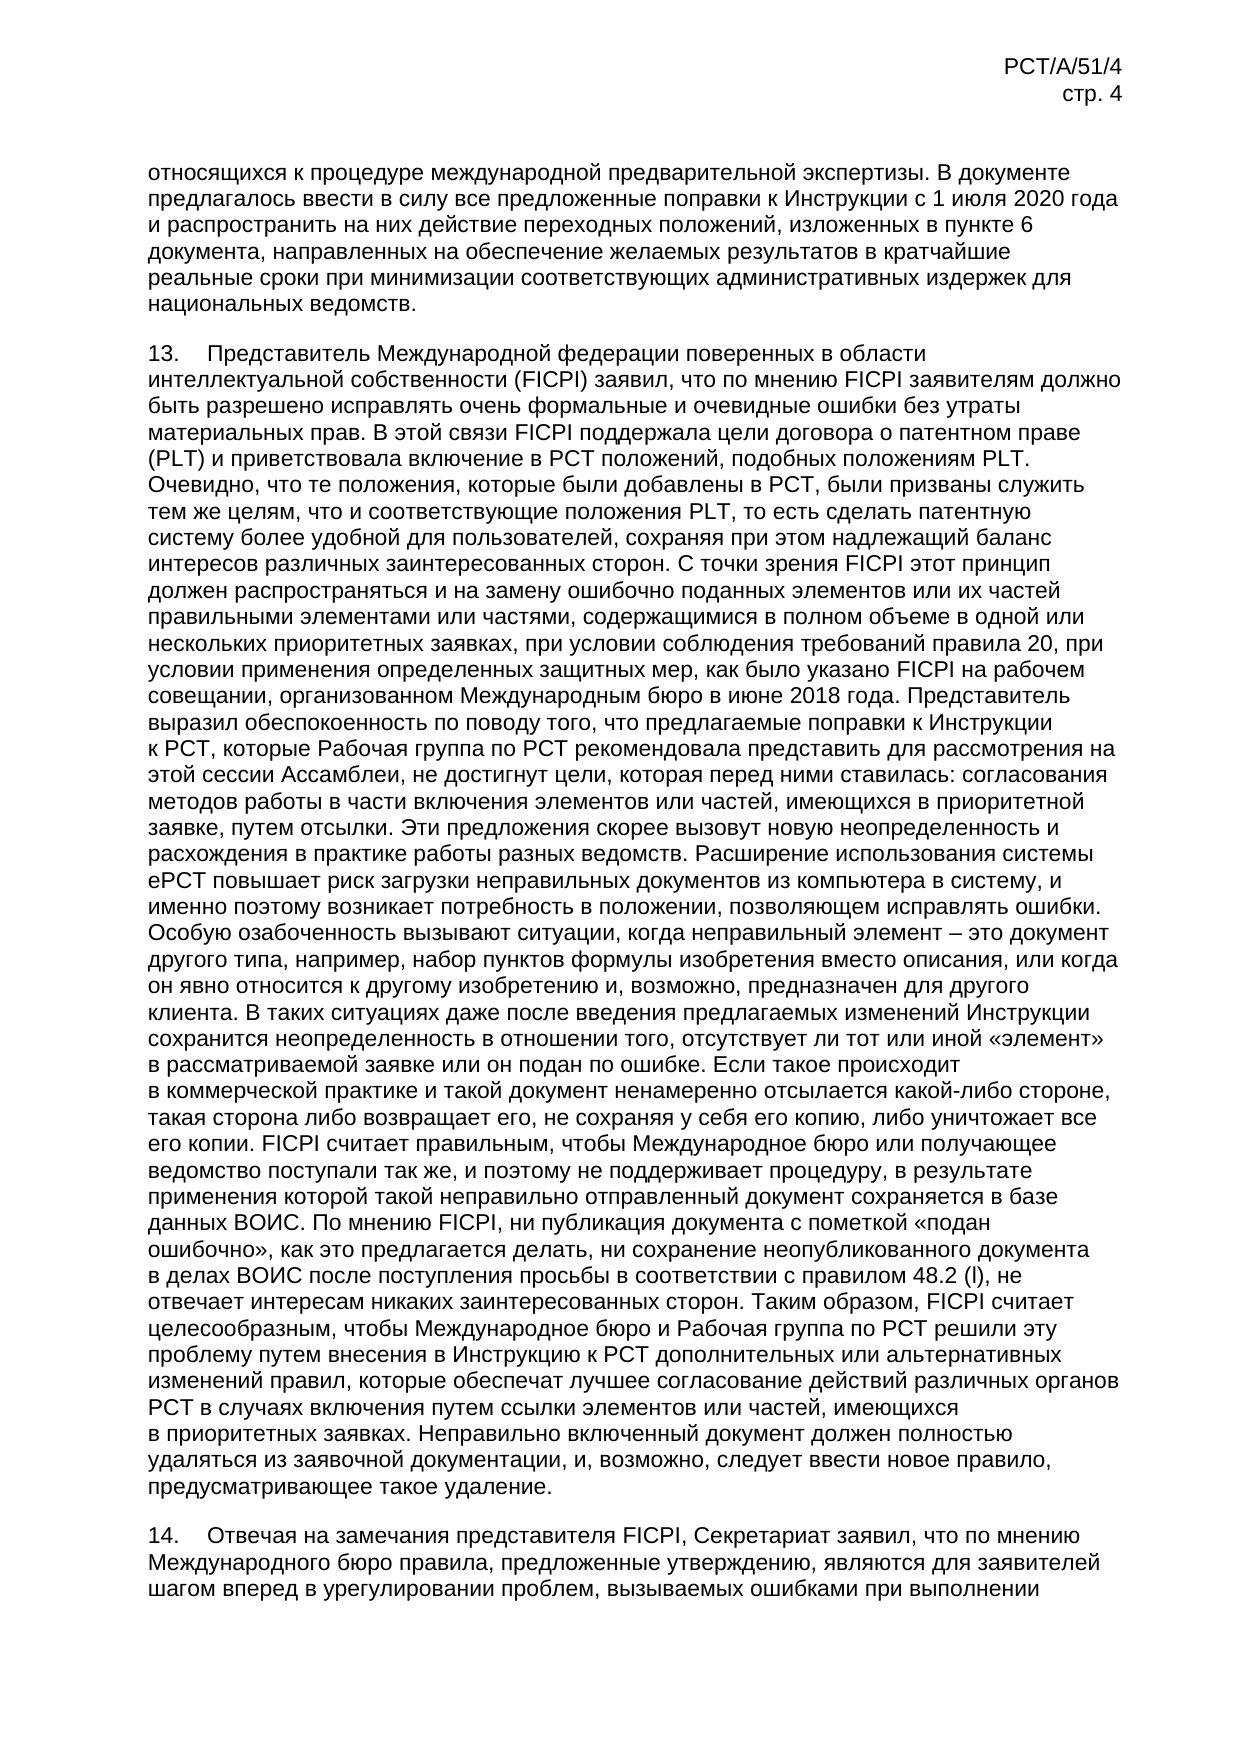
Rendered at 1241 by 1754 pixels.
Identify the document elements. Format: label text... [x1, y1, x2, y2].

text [148, 158, 1122, 317]
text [148, 1522, 1122, 1601]
text Представитель Международной федерации поверенных в области интеллектуальной собственности (FICPI) заявил, что по мнению FICPI заявителям должно быть разрешено исправлять очень формальные и очевидные ошибки без утраты материальных прав. В этой связи FICPI поддержала цели договора о патентном праве (PLT) и приветствовала включение в PCT положений, подобных положениям PLT. Очевидно, что те положения, которые были добавлены в РСТ, были призваны служить тем же целям, что и соответствующие положения PLT, то есть сделать патентную систему более удобной для пользователей, сохраняя при этом надлежащий баланс интересов различных заинтересованных сторон. С точки зрения FICPI этот принцип должен распространяться и на замену ошибочно поданных элементов или их частей правильными элементами или частями, содержащимися в полном объеме в одной или нескольких приоритетных заявках, при условии соблюдения требований правила 20, при условии применения определенных защитных мер, как было указано FICPI на рабочем совещании, организованном Международным бюро в июне 2018 года. Представитель выразил обеспокоенность по поводу того, что предлагаемые поправки к Инструкции к РСТ, которые Рабочая группа по РСТ рекомендовала представить для рассмотрения на этой сессии Ассамблеи, не достигнут цели, которая перед ними ставилась: согласования методов работы в части включения элементов или частей, имеющихся в приоритетной заявке, путем отсылки. Эти предложения скорее вызовут новую неопределенность и расхождения в практике работы разных ведомств. Расширение использования системы ePCT повышает риск загрузки неправильных документов из компьютера в систему, и именно поэтому возникает потребность в положении, позволяющем исправлять ошибки. Особую озабоченность вызывают ситуации, когда неправильный элемент – это документ другого типа, например, набор пунктов формулы изобретения вместо описания, или когда он явно относится к другому изобретению и, возможно, предназначен для другого клиента. В таких ситуациях даже после введения предлагаемых изменений Инструкции сохранится неопределенность в отношении того, отсутствует ли тот или иной «элемент» в рассматриваемой заявке или он подан по ошибке. Если такое происходит в коммерческой практике и такой документ ненамеренно отсылается какой-либо стороне, такая сторона либо возвращает его, не сохраняя у себя его копию, либо уничтожает все его копии. FICPI считает правильным, чтобы Международное бюро или получающее ведомство поступали так же, и поэтому не поддерживает процедуру, в результате применения которой такой неправильно отправленный документ сохраняется в базе данных ВОИС. По мнению FICPI, ни публикация документа с пометкой «подан ошибочно», как это предлагается делать, ни сохранение неопубликованного документа в делах ВОИС после поступления просьбы в соответствии с правилом 48.2 (l), не отвечает интересам никаких заинтересованных сторон. Таким образом, FICPI считает целесообразным, чтобы Международное бюро и Рабочая группа по РСТ решили эту проблему путем внесения в Инструкцию к РСТ дополнительных или альтернативных изменений правил, которые обеспечат лучшее согласование действий различных органов РСТ в случаях включения путем ссылки элементов или частей, имеющихся в приоритетных заявках. Неправильно включенный документ должен полностью удаляться из заявочной документации, и, возможно, следует ввести новое правило, предусматривающее такое удаление. [148, 339, 1122, 1499]
